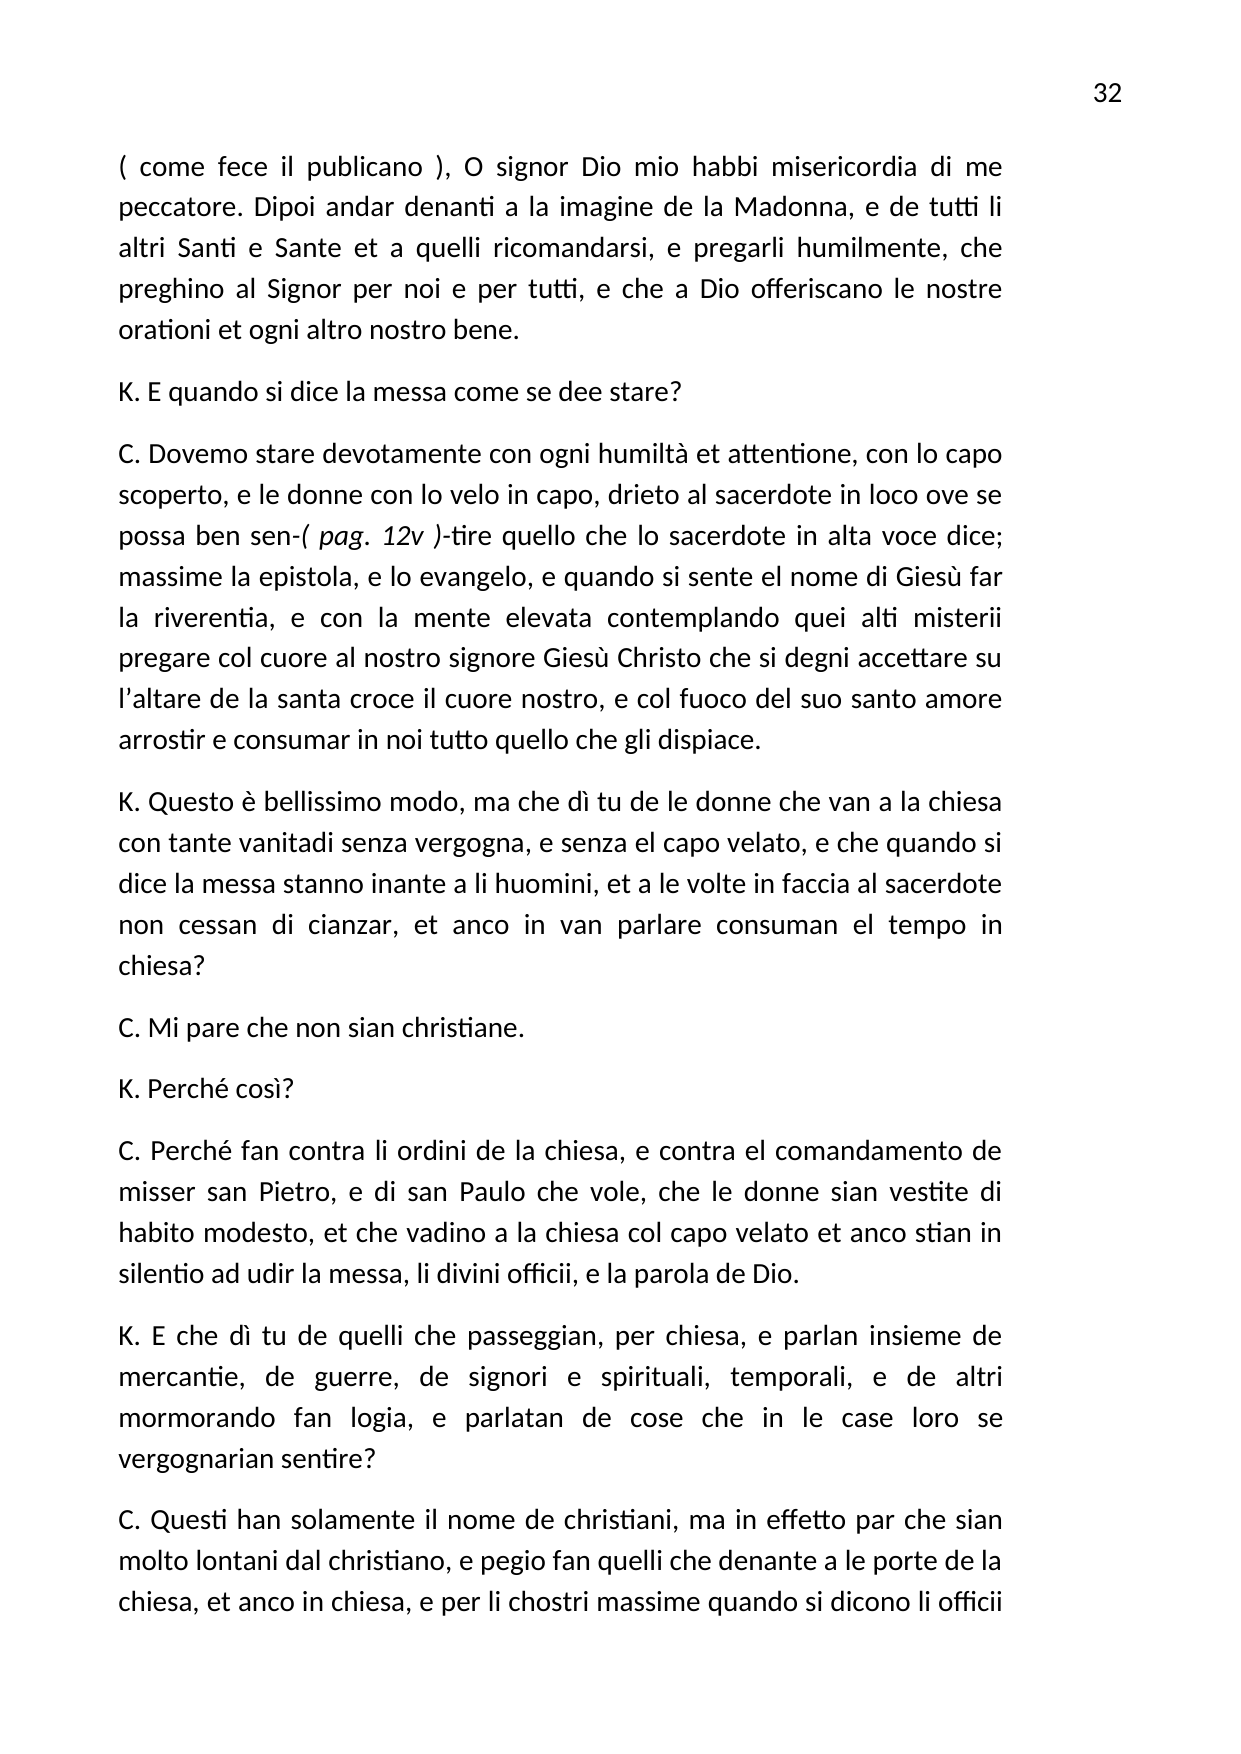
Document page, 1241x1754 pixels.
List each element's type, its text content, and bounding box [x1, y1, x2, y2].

text K. Perché così? [118, 1071, 1004, 1106]
text K. E che dì tu de quelli che passeggian, per chiesa, e parlan insieme de mercantie, de guerre, de signori e spirituali, temporali, e de altri mormorando fan logia, e parlatan de cose che in le case loro se vergognarian sentire? [118, 1317, 1004, 1475]
text K. E quando si dice la messa come se dee stare? [118, 373, 1004, 409]
text K. Questo è bellissimo modo, ma che dì tu de le donne che van a la chiesa con tante vanitadi senza vergogna, e senza el capo velato, e che quando si dice la messa stanno inante a li huomini, et a le volte in faccia al sacerdote non cessan di cianzar, et anco in van parlare consuman el tempo in chiesa? [118, 783, 1004, 983]
text C. Mi pare che non sian christiane. [118, 1009, 1004, 1044]
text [118, 1501, 1004, 1619]
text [118, 148, 1004, 347]
text C. Perché fan contra li ordini de la chiesa, e contra el comandamento de misser san Pietro, e di san Paulo che vole, che le donne sian vestite di habito modesto, et che vadino a la chiesa col capo velato et anco stian in silentio ad udir la messa, li divini officii, e la parola de Dio. [118, 1132, 1004, 1291]
text C. Dovemo stare devotamente con ogni humiltà et attentione, con lo capo scoperto, e le donne con lo velo in capo, drieto al sacerdote in loco ove se possa ben sen-( pag. 12v )-tire quello che lo sacerdote in alta voce dice; massime la epistola, e lo evangelo, e quando si sente el nome di Giesù far la riverentia, e con la mente elevata contemplando quei alti misterii pregare col cuore al nostro signore Giesù Christo che si degni accettare su l’altare de la santa croce il cuore nostro, e col fuoco del suo santo amore arrostir e consumar in noi tutto quello che gli dispiace. [118, 435, 1004, 757]
